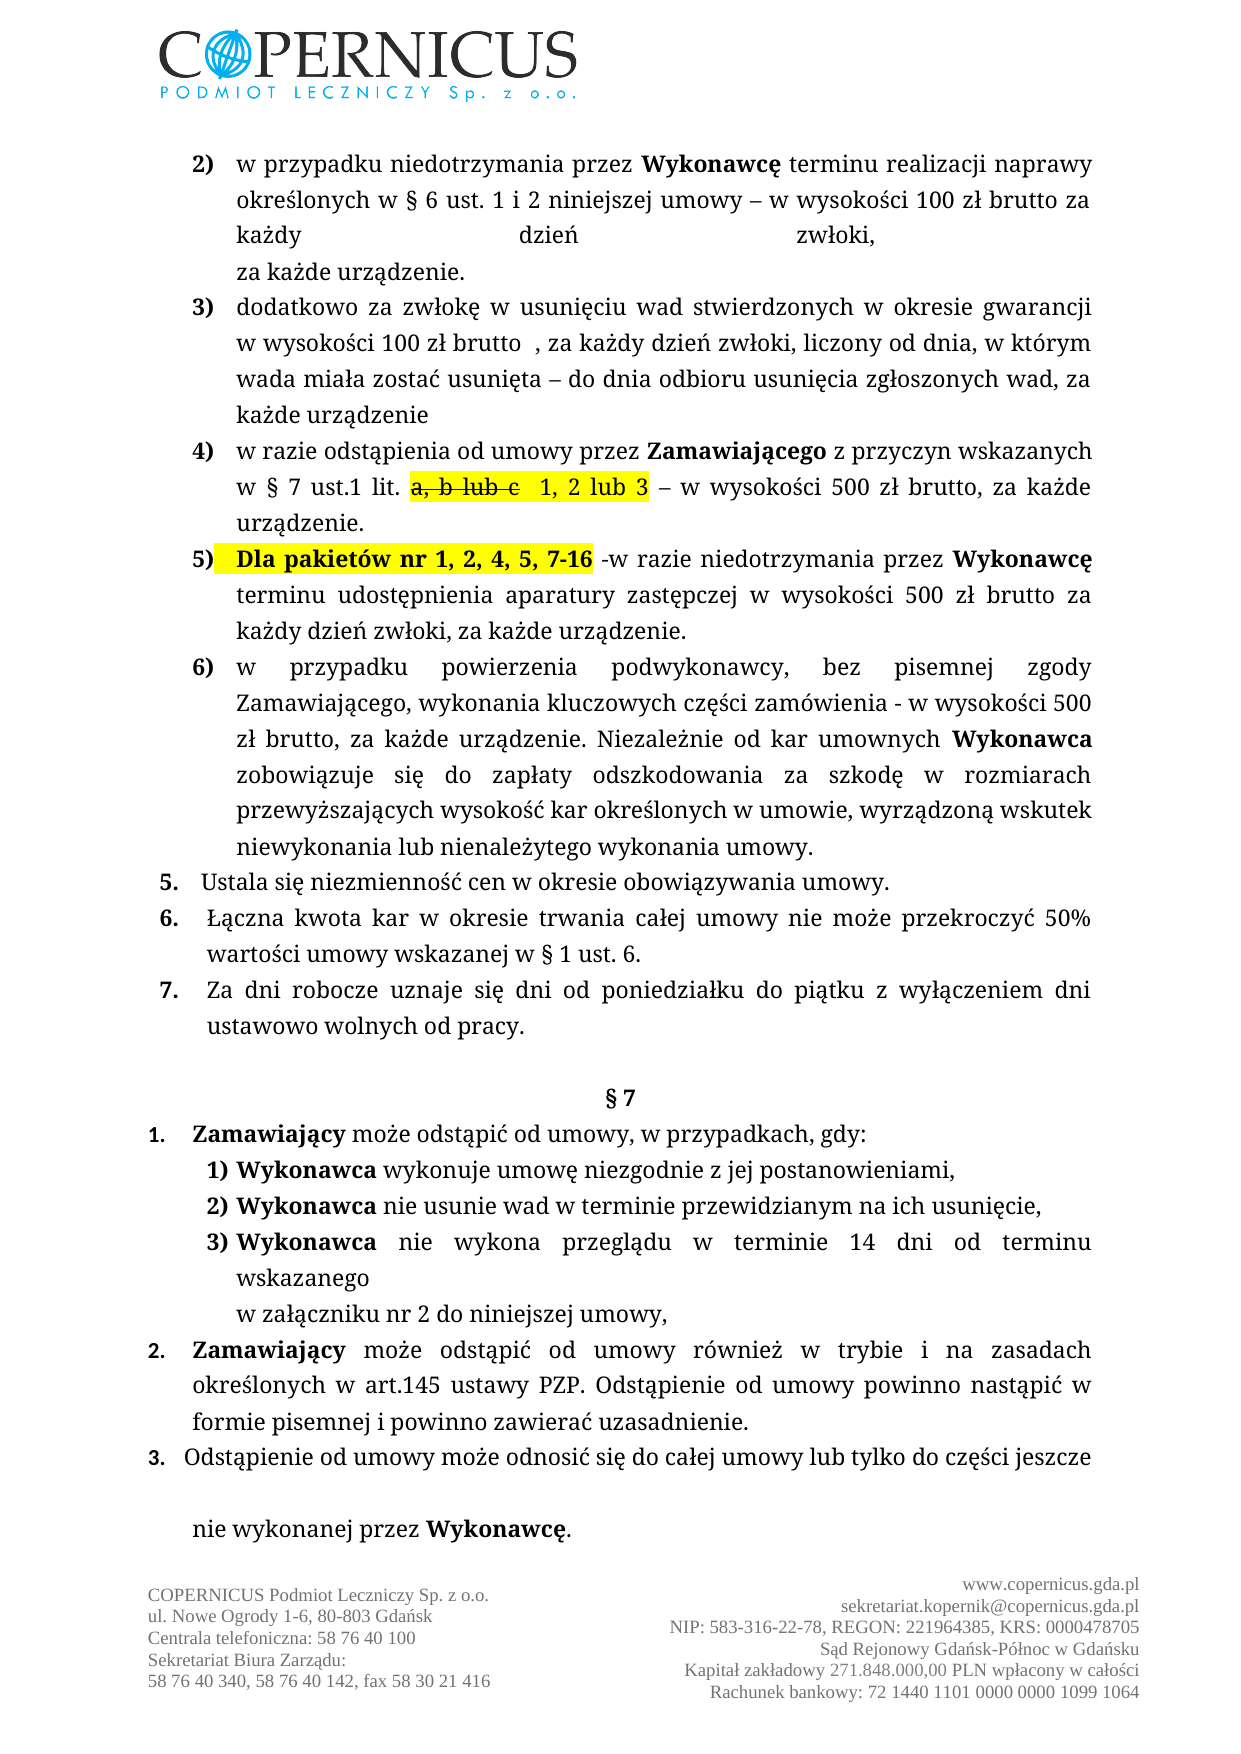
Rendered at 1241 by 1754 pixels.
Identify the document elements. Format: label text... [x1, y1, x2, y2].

list w przypadku powierzenia podwykonawcy, bez pisemnej zgody Zamawiającego, wykonania kluczowych części zamówienia - w wysokości 500 zł brutto, za każde urządzenie. Niezależnie od kar umownych Wykonawca zobowiązuje się do zapłaty odszkodowania za szkodę w rozmiarach przewyższających wysokość kar określonych w umowie, wyrządzoną wskutek niewykonania lub nienależytego wykonania umowy. [192, 651, 1093, 862]
list Zamawiający może odstąpić od umowy, w przypadkach, gdy: [148, 1118, 1093, 1149]
picture [147, 25, 587, 105]
list Zamawiający może odstąpić od umowy również w trybie i na zasadach określonych w art.145 ustawy PZP. Odstąpienie od umowy powinno nastąpić w formie pisemnej i powinno zawierać uzasadnienie. [148, 1333, 1093, 1437]
list Ustala się niezmienność cen w okresie obowiązywania umowy. [159, 866, 1093, 898]
list dodatkowo za zwłokę w usunięciu wad stwierdzonych w okresie gwarancji w wysokości 100 zł brutto , za każdy dzień zwłoki, liczony od dnia, w którym wada miała zostać usunięta – do dnia odbioru usunięcia zgłoszonych wad, za każde urządzenie [192, 291, 1093, 430]
list Wykonawca wykonuje umowę niezgodnie z jej postanowieniami, [207, 1154, 1093, 1185]
list w przypadku niedotrzymania przez Wykonawcę terminu realizacji naprawy określonych w § 6 ust. 1 i 2 niniejszej umowy – w wysokości 100 zł brutto za każdy dzień zwłoki, za każde urządzenie. [192, 148, 1093, 287]
list w razie odstąpienia od umowy przez Zamawiającego z przyczyn wskazanych w § 7 ust.1 lit. a, b lub c 1, 2 lub 3 – w wysokości 500 zł brutto, za każde urządzenie. [192, 435, 1093, 538]
list Wykonawca nie usunie wad w terminie przewidzianym na ich usunięcie, [207, 1190, 1093, 1221]
list Odstąpienie od umowy może odnosić się do całej umowy lub tylko do części jeszcze nie wykonanej przez Wykonawcę. [148, 1441, 1093, 1544]
text § 7 [148, 1082, 1093, 1113]
list Wykonawca nie wykona przeglądu w terminie 14 dni od terminu wskazanego w załączniku nr 2 do niniejszej umowy, [207, 1226, 1093, 1329]
list Łączna kwota kar w okresie trwania całej umowy nie może przekroczyć 50% wartości umowy wskazanej w § 1 ust. 6. [159, 902, 1093, 969]
list Dla pakietów nr 1, 2, 4, 5, 7-16 -w razie niedotrzymania przez Wykonawcę terminu udostępnienia aparatury zastępczej w wysokości 500 zł brutto za każdy dzień zwłoki, za każde urządzenie. [192, 543, 1093, 646]
list Za dni robocze uznaje się dni od poniedziałku do piątku z wyłączeniem dni ustawowo wolnych od pracy. [159, 974, 1093, 1041]
